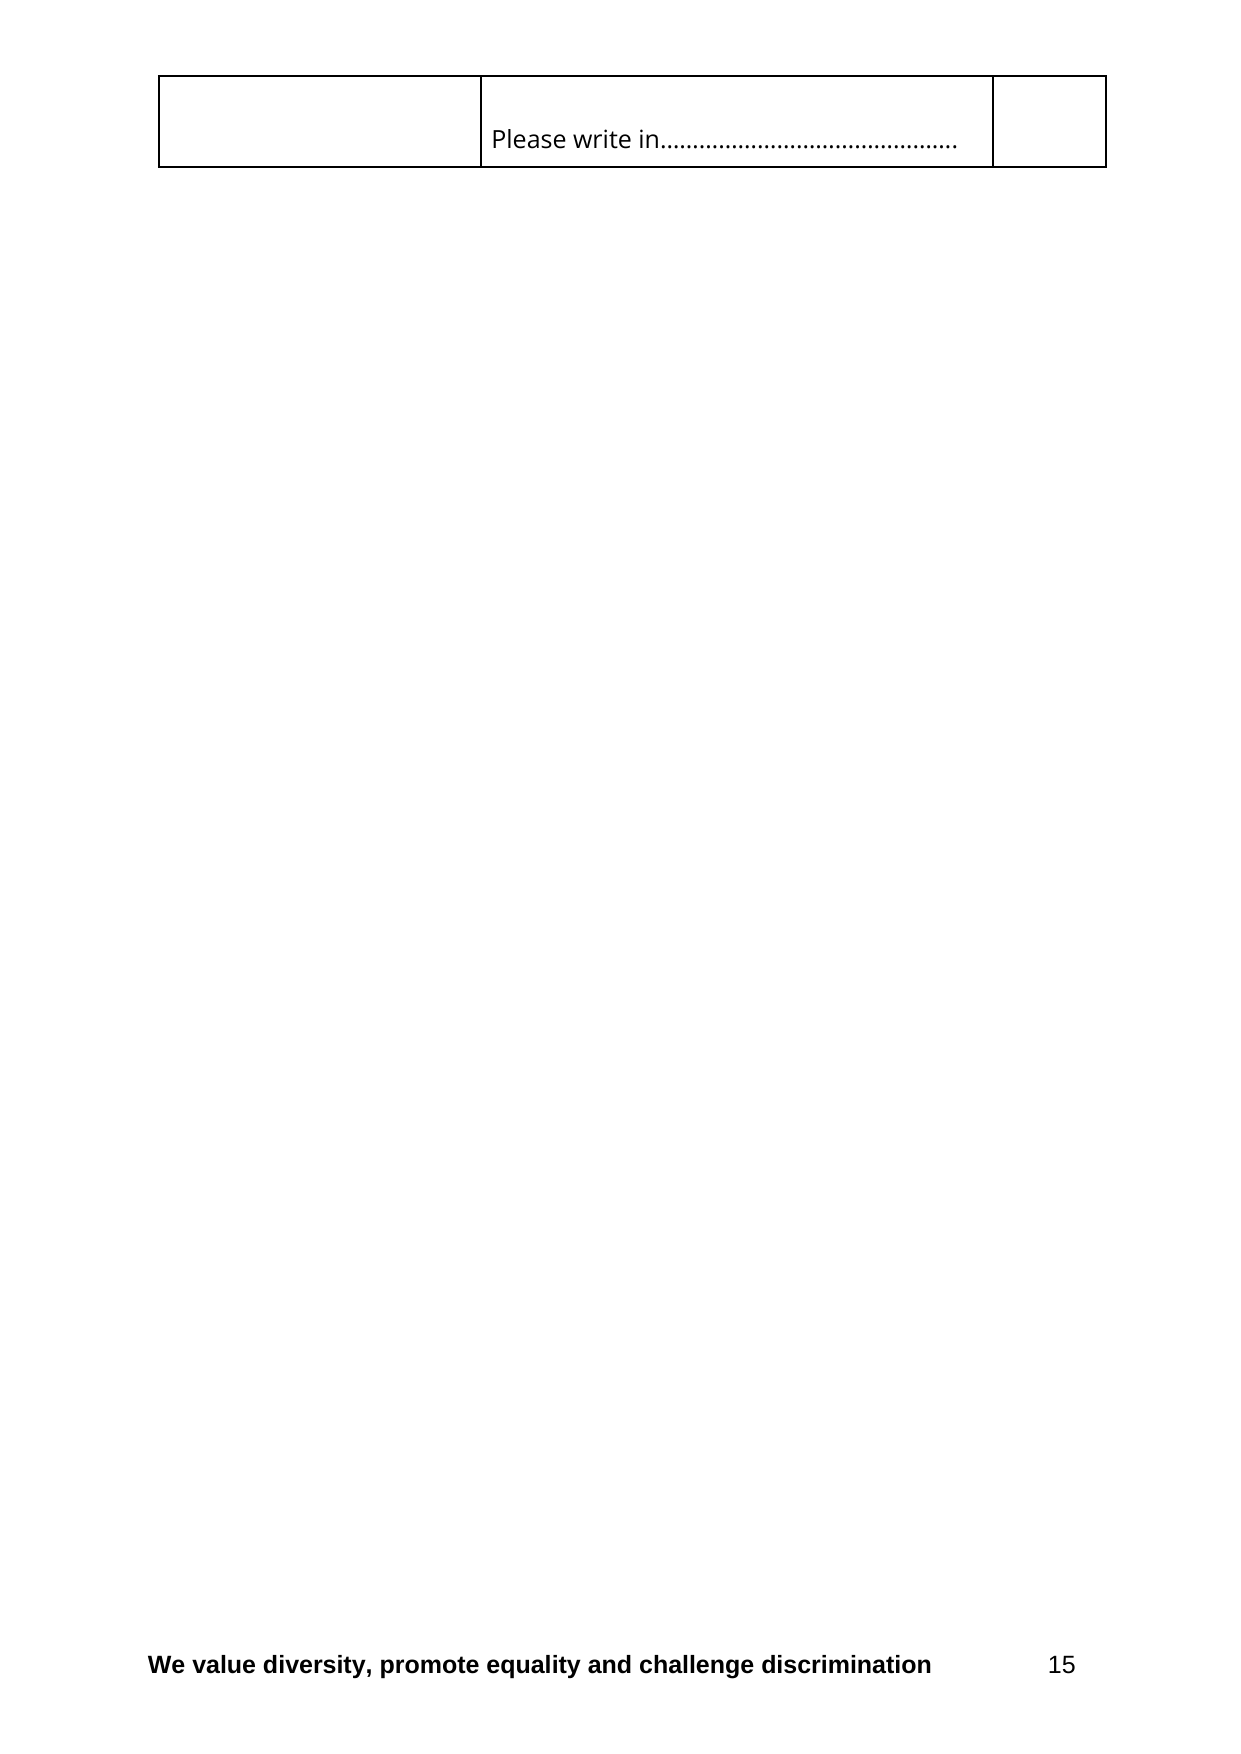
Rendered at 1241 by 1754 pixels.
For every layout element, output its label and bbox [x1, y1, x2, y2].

table_cell [482, 77, 992, 166]
table_cell [994, 77, 1105, 166]
